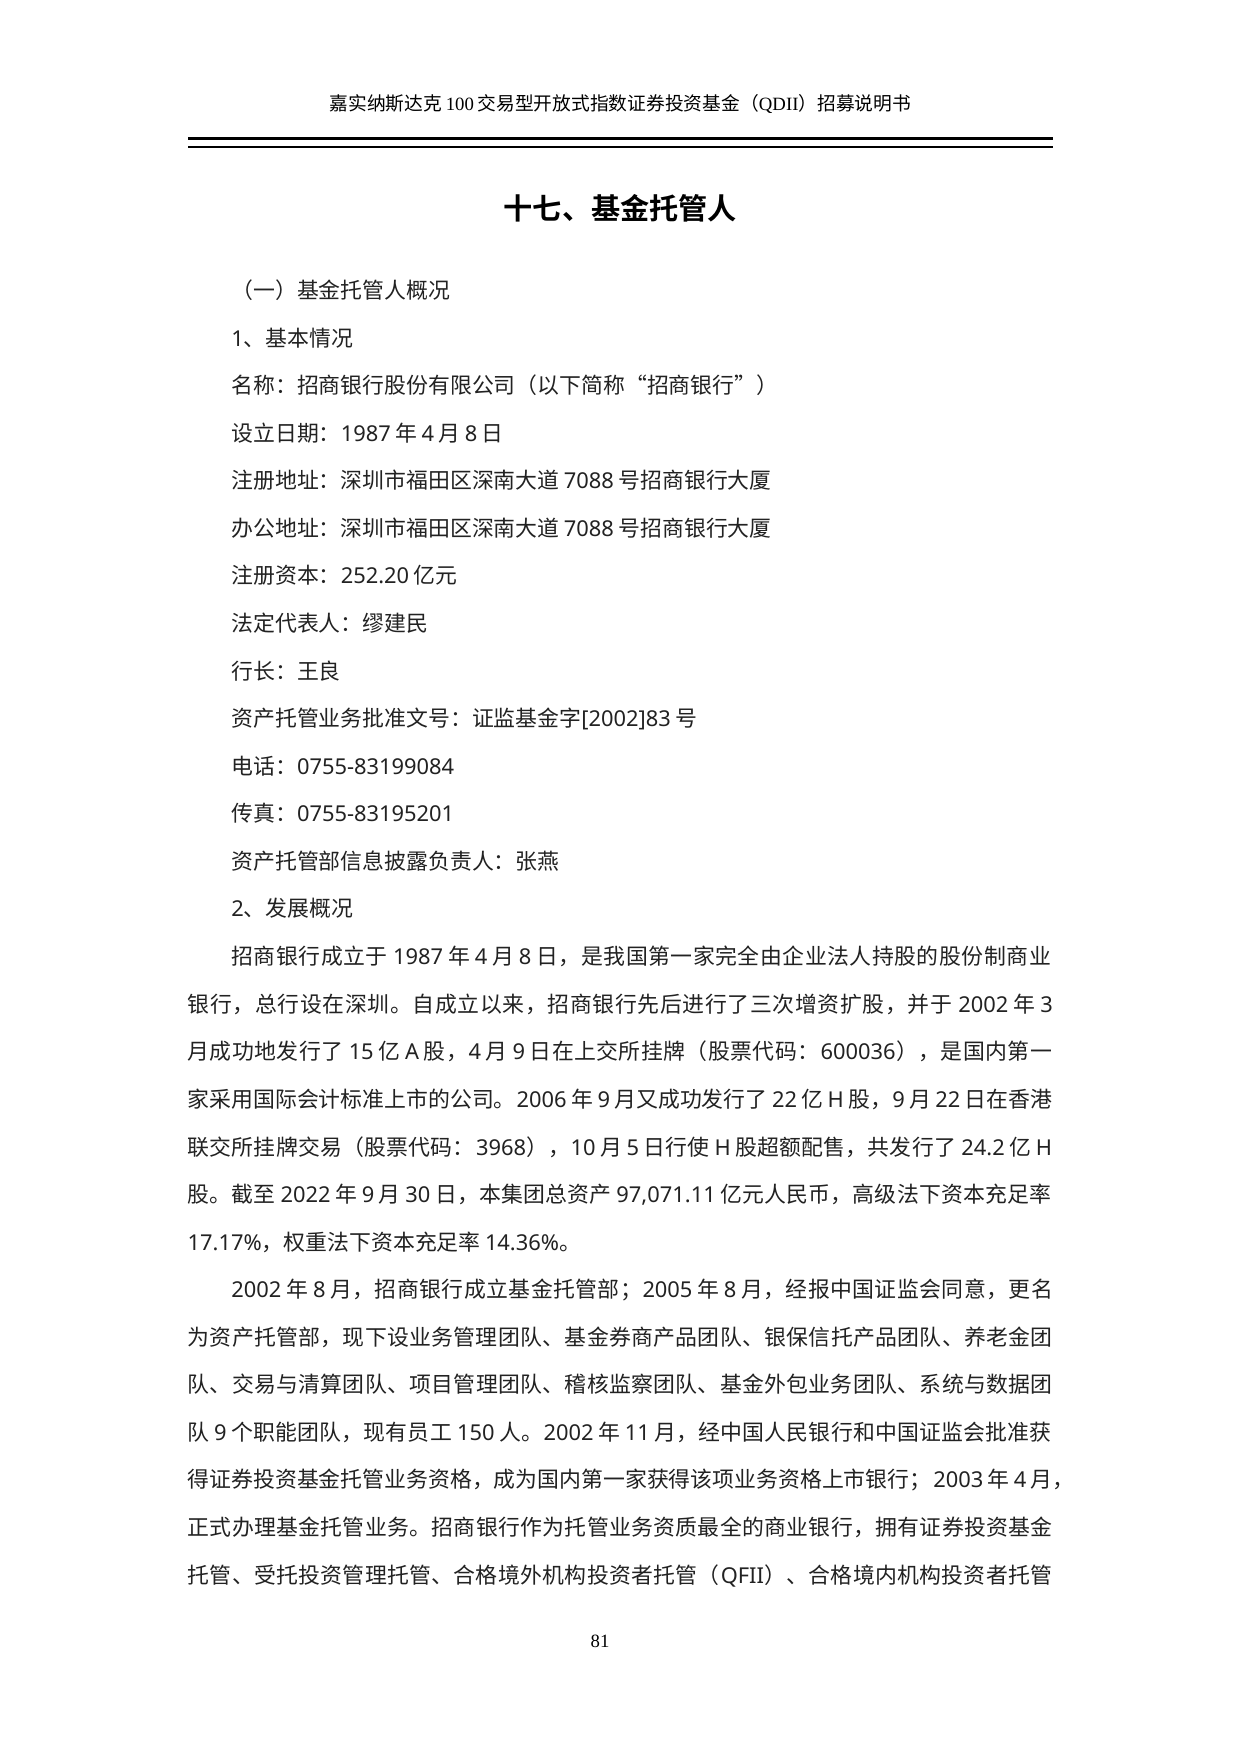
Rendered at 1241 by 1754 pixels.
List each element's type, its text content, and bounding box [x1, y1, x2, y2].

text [187, 1272, 1053, 1589]
text 名称：招商银行股份有限公司（以下简称“招商银行”） [187, 368, 1053, 400]
text 设立日期：1987年4月8日 [187, 416, 1053, 447]
text 行长：王良 [187, 654, 1053, 685]
text 资产托管业务批准文号：证监基金字[2002]83号 [187, 701, 1053, 733]
text 电话：0755-83199084 [187, 749, 1053, 781]
text 传真：0755-83195201 [187, 796, 1053, 828]
text 2、发展概况 [187, 891, 1053, 923]
text 办公地址：深圳市福田区深南大道7088号招商银行大厦 [187, 511, 1053, 543]
text 注册资本：252.20亿元 [187, 558, 1053, 590]
text 法定代表人：缪建民 [187, 606, 1053, 638]
text 1、基本情况 [187, 321, 1053, 352]
text 资产托管部信息披露负责人：张燕 [187, 844, 1053, 876]
text 招商银行成立于1987年4月8日，是我国第一家完全由企业法人持股的股份制商业银行，总行设在深圳。自成立以来，招商银行先后进行了三次增资扩股，并于2002年3月成功地发行了15亿A股，4月9日在上交所挂牌（股票代码：600036），是国内第一家采用国际会计标准上市的公司。2006年9月又成功发行了22亿H股，9月22日在香港联交所挂牌交易（股票代码：3968），10月5日行使H股超额配售，共发行了24.2亿H股。截至2022年9月30日，本集团总资产97,071.11亿元人民币，高级法下资本充足率17.17%，权重法下资本充足率14.36%。 [187, 939, 1053, 1256]
text 注册地址：深圳市福田区深南大道7088号招商银行大厦 [187, 463, 1053, 495]
subtitle 十七、基金托管人 [187, 174, 1053, 239]
text （一）基金托管人概况 [187, 273, 1053, 305]
